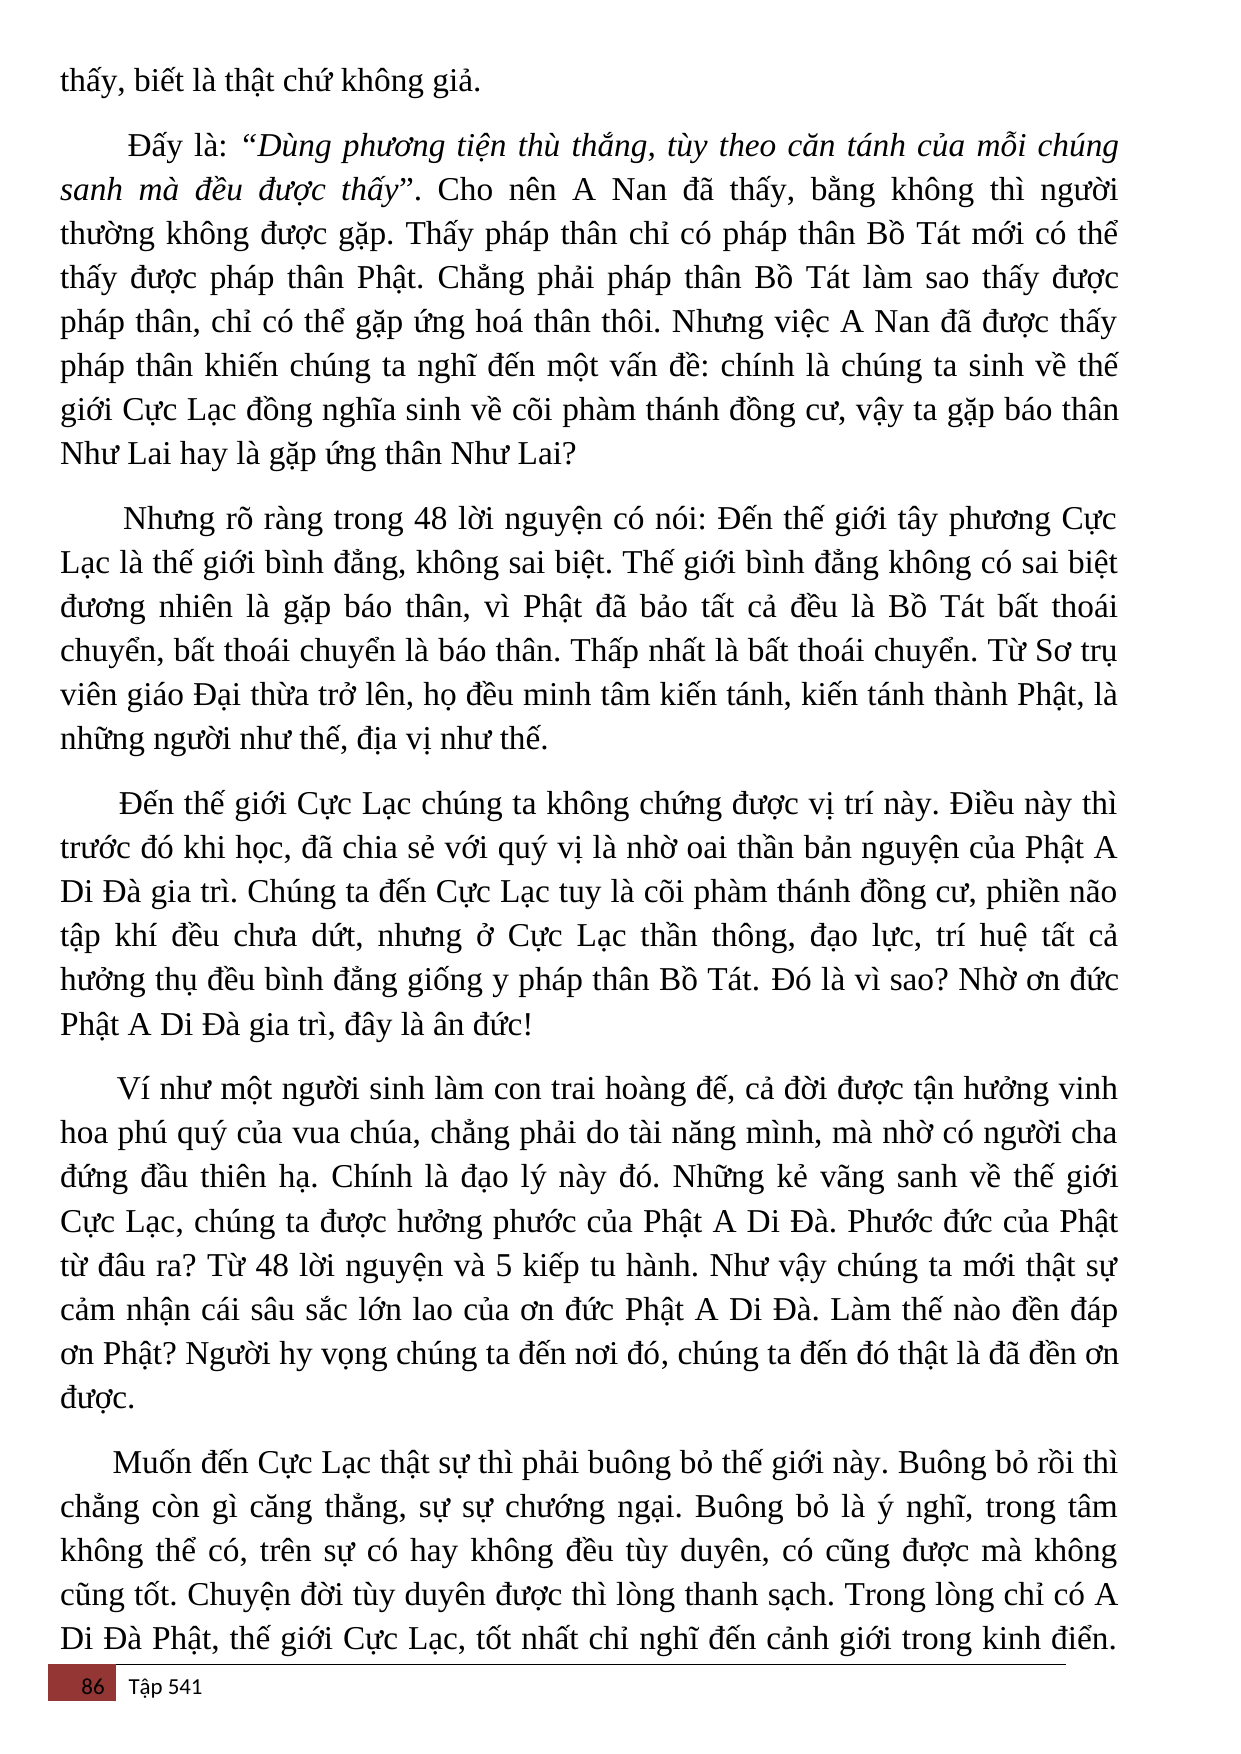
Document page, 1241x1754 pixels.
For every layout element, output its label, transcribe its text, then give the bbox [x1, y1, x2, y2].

text Nhưng rõ ràng trong 48 lời nguyện có nói: Đến thế giới tây phương Cực Lạc là thế giới bình đẳng, không sai biệt. Thế giới bình đẳng không có sai biệt đương nhiên là gặp báo thân, vì Phật đã bảo tất cả đều là Bồ Tát bất thoái chuyển, bất thoái chuyển là báo thân. Thấp nhất là bất thoái chuyển. Từ Sơ trụ viên giáo Đại thừa trở lên, họ đều minh tâm kiến tánh, kiến tánh thành Phật, là những người như thế, địa vị như thế. [60, 498, 1120, 757]
text Đấy là: “Dùng phương tiện thù thắng, tùy theo căn tánh của mỗi chúng sanh mà đều được thấy”. Cho nên A Nan đã thấy, bằng không thì người thường không được gặp. Thấy pháp thân chỉ có pháp thân Bồ Tát mới có thể thấy được pháp thân Phật. Chẳng phải pháp thân Bồ Tát làm sao thấy được pháp thân, chỉ có thể gặp ứng hoá thân thôi. Nhưng việc A Nan đã được thấy pháp thân khiến chúng ta nghĩ đến một vấn đề: chính là chúng ta sinh về thế giới Cực Lạc đồng nghĩa sinh về cõi phàm thánh đồng cư, vậy ta gặp báo thân Như Lai hay là gặp ứng thân Như Lai? [60, 125, 1120, 472]
text Ví như một người sinh làm con trai hoàng đế, cả đời được tận hưởng vinh hoa phú quý của vua chúa, chẳng phải do tài năng mình, mà nhờ có người cha đứng đầu thiên hạ. Chính là đạo lý này đó. Những kẻ vãng sanh về thế giới Cực Lạc, chúng ta được hưởng phước của Phật A Di Đà. Phước đức của Phật từ đâu ra? Từ 48 lời nguyện và 5 kiếp tu hành. Như vậy chúng ta mới thật sự cảm nhận cái sâu sắc lớn lao của ơn đức Phật A Di Đà. Làm thế nào đền đáp ơn Phật? Người hy vọng chúng ta đến nơi đó, chúng ta đến đó thật là đã đền ơn được. [60, 1069, 1120, 1415]
text Đến thế giới Cực Lạc chúng ta không chứng được vị trí này. Điều này thì trước đó khi học, đã chia sẻ với quý vị là nhờ oai thần bản nguyện của Phật A Di Đà gia trì. Chúng ta đến Cực Lạc tuy là cõi phàm thánh đồng cư, phiền não tập khí đều chưa dứt, nhưng ở Cực Lạc thần thông, đạo lực, trí huệ tất cả hưởng thụ đều bình đẳng giống y pháp thân Bồ Tát. Đó là vì sao? Nhờ ơn đức Phật A Di Đà gia trì, đây là ân đức! [60, 783, 1120, 1042]
